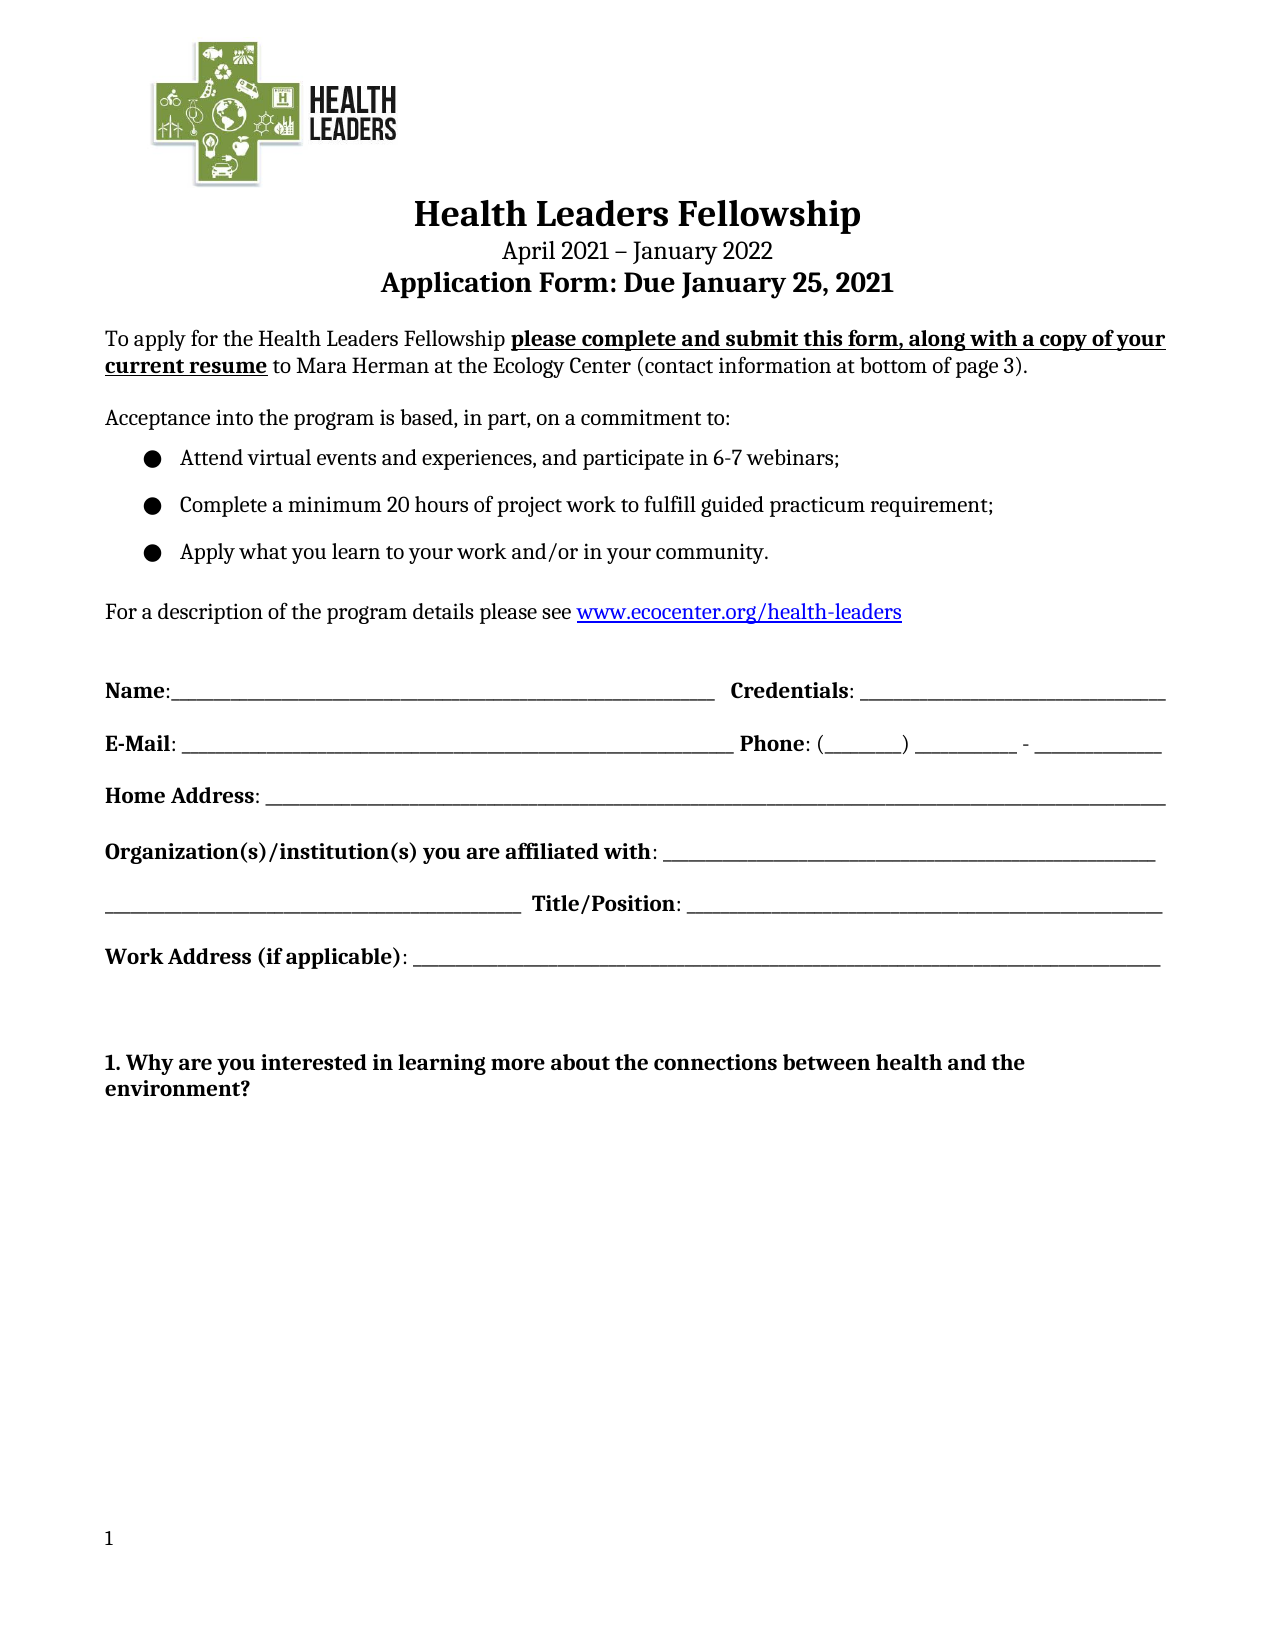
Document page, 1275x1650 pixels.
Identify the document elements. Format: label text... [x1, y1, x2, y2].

text _________________________________________________ Title/Position: ________________________________________________________ [105, 891, 1170, 917]
picture [142, 37, 406, 188]
text Home Address: __________________________________________________________________________________________________________ [105, 783, 1170, 838]
text To apply for the Health Leaders Fellowship please complete and submit this form, along with a copy of your current resume to Mara Herman at the Ecology Center (contact information at bottom of page 3). [105, 326, 1170, 379]
list Apply what you learn to your work and/or in your community. [142, 526, 1170, 572]
text For a description of the program details please see www.ecocenter.org/health-leaders [105, 599, 1170, 625]
text Organization(s)/institution(s) you are affiliated with: __________________________________________________________ [105, 838, 1170, 865]
text Application Form: Due January 25, 2021 [105, 266, 1170, 300]
text April 2021 – January 2022 [105, 236, 1170, 266]
text 1. Why are you interested in learning more about the connections between health and the environment? [105, 1049, 1170, 1102]
text E-Mail: _________________________________________________________________ Phone: (_________) ____________ - _______________ [105, 731, 1170, 757]
text Name:________________________________________________________________ Credentials: ____________________________________ [105, 678, 1170, 704]
list Complete a minimum 20 hours of project work to fulfill guided practicum requirement; [142, 478, 1170, 526]
text Acceptance into the program is based, in part, on a commitment to: [105, 405, 1170, 432]
text Health Leaders Fellowship [105, 193, 1170, 236]
text Work Address (if applicable): ________________________________________________________________________________________ [105, 944, 1170, 970]
list Attend virtual events and experiences, and participate in 6-7 webinars; [142, 432, 1170, 478]
